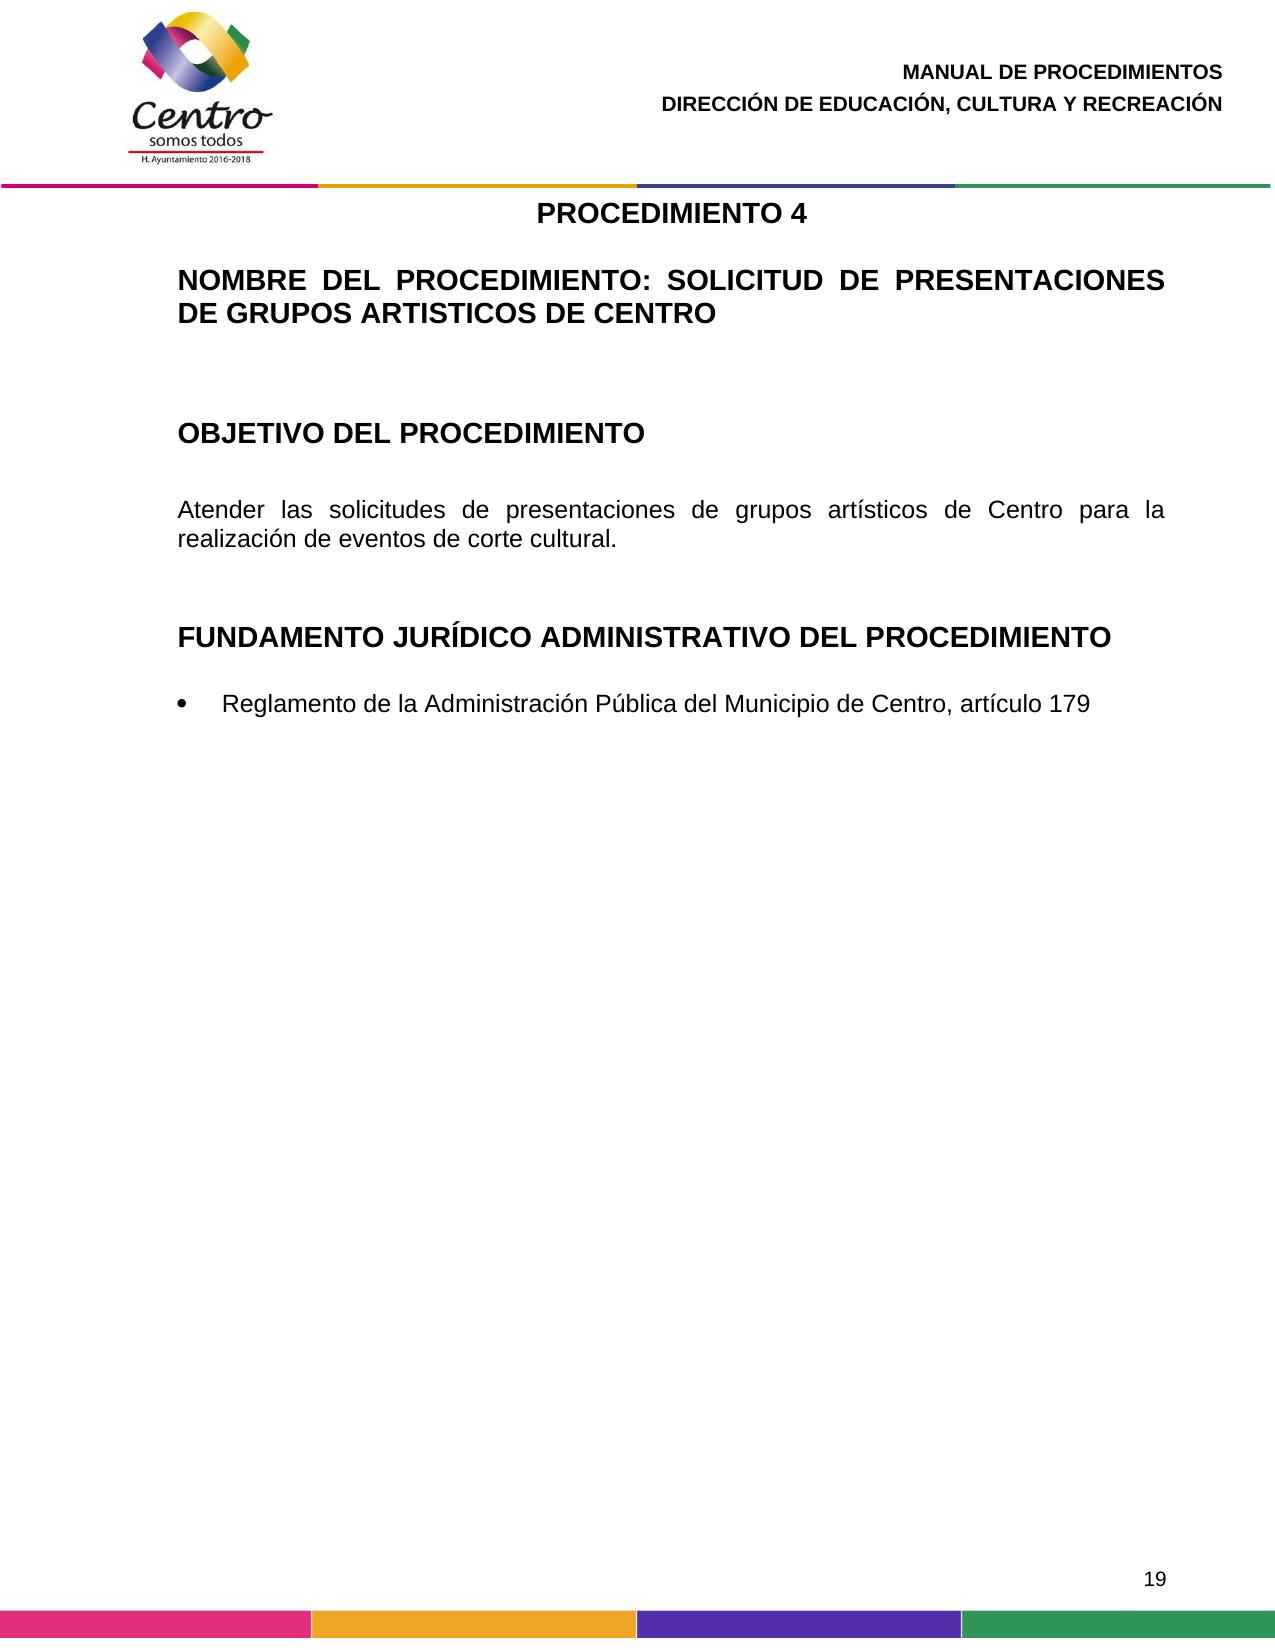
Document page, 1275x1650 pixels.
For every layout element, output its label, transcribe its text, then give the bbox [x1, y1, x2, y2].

subtitle OBJETIVO DEL PROCEDIMIENTO [177, 416, 1166, 449]
list Reglamento de la Administración Pública del Municipio de Centro, artículo 179 [177, 687, 1166, 718]
picture [0, 1610, 1275, 1638]
subtitle NOMBRE DEL PROCEDIMIENTO: SOLICITUD DE PRESENTACIONES DE GRUPOS ARTISTICOS DE CENTRO [177, 263, 1166, 330]
picture [115, 9, 279, 172]
text FUNDAMENTO JURÍDICO ADMINISTRATIVO DEL PROCEDIMIENTO [177, 620, 1166, 653]
text Atender las solicitudes de presentaciones de grupos artísticos de Centro para la realización de eventos de corte cultural. [177, 495, 1166, 553]
text PROCEDIMIENTO 4 [177, 196, 1166, 229]
picture [0, 184, 1271, 188]
